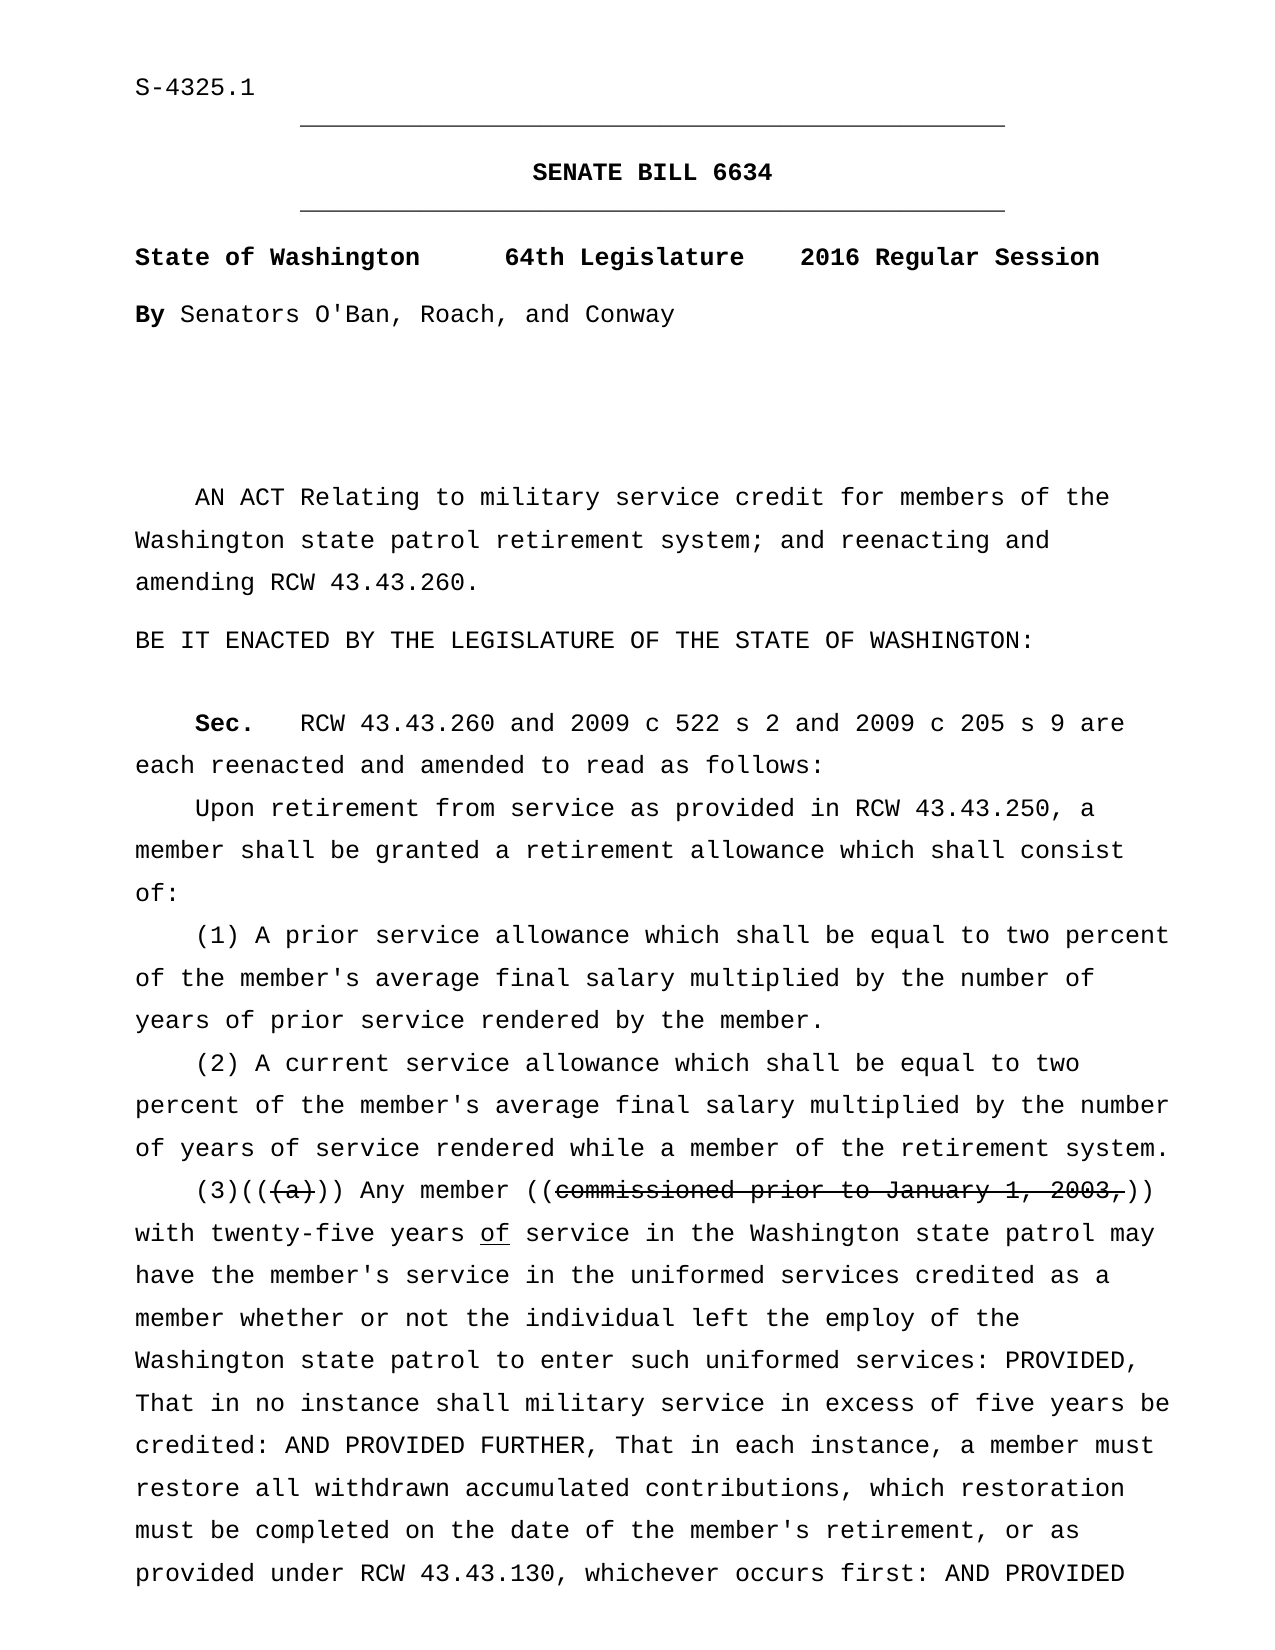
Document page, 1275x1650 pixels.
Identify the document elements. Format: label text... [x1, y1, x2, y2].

text State of Washington 64th Legislature 2016 Regular Session [135, 245, 1170, 273]
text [135, 1165, 1170, 1590]
text (1) A prior service allowance which shall be equal to two percent of the member's average final salary multiplied by the number of years of prior service rendered by the member. [135, 910, 1170, 1037]
text Sec. RCW 43.43.260 and 2009 c 522 s 2 and 2009 c 205 s 9 are each reenacted and amended to read as follows: [135, 697, 1170, 782]
text _______________________________________________ [135, 188, 1170, 217]
text S-4325.1 [135, 75, 1170, 103]
text SENATE BILL 6634 [135, 160, 1170, 188]
text (2) A current service allowance which shall be equal to two percent of the member's average final salary multiplied by the number of years of service rendered while a member of the retirement system. [135, 1037, 1170, 1165]
text AN ACT Relating to military service credit for members of the Washington state patrol retirement system; and reenacting and amending RCW 43.43.260. [135, 472, 1170, 599]
text By Senators O'Ban, Roach, and Conway [135, 302, 1170, 330]
text Upon retirement from service as provided in RCW 43.43.250, a member shall be granted a retirement allowance which shall consist of: [135, 782, 1170, 910]
text BE IT ENACTED BY THE LEGISLATURE OF THE STATE OF WASHINGTON: [135, 627, 1170, 656]
text _______________________________________________ [135, 103, 1170, 132]
